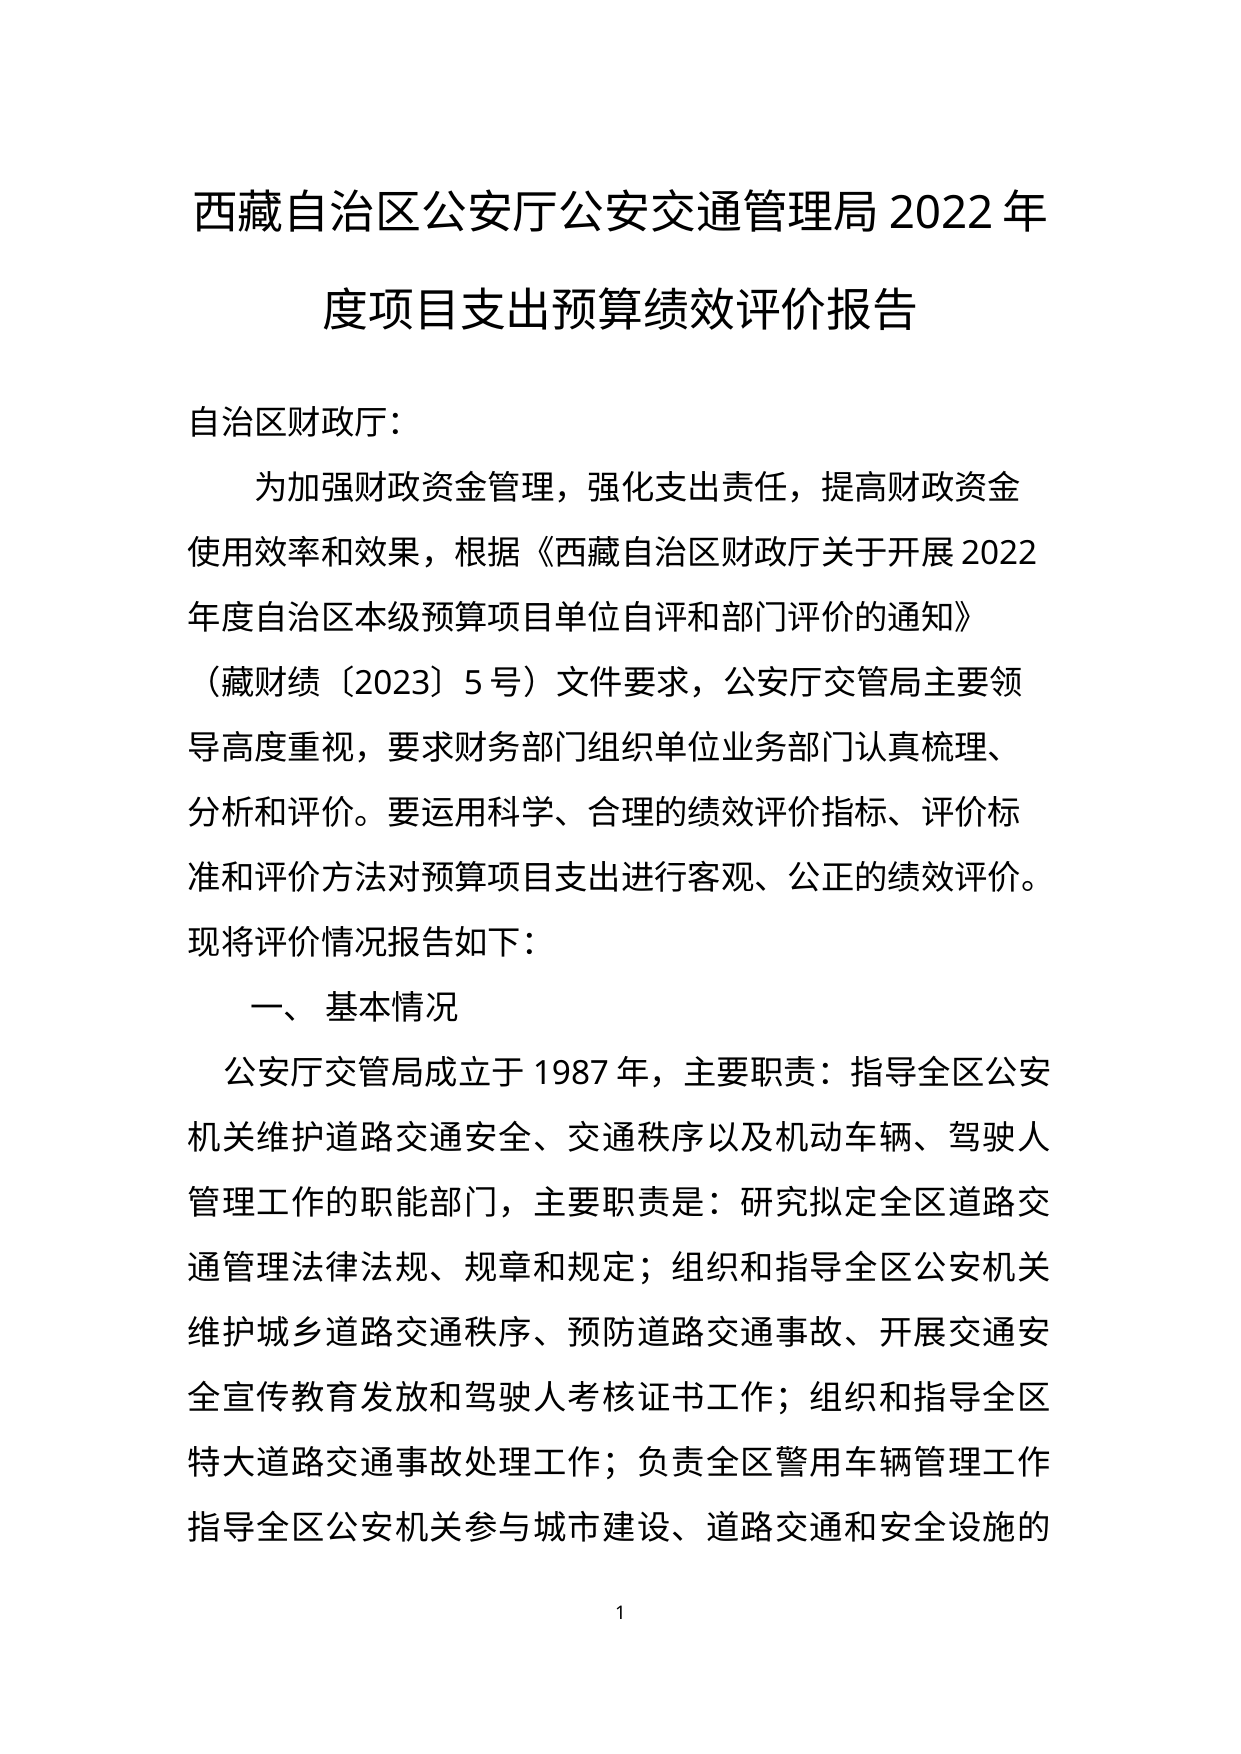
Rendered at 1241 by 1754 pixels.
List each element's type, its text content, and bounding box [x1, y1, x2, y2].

text 西藏自治区公安厅公安交通管理局2022年度项目支出预算绩效评价报告 [187, 160, 1053, 355]
text 为加强财政资金管理，强化支出责任，提高财政资金使用效率和效果，根据《西藏自治区财政厅关于开展2022年度自治区本级预算项目单位自评和部门评价的通知》（藏财绩〔2023〕5号）文件要求，公安厅交管局主要领导高度重视，要求财务部门组织单位业务部门认真梳理、分析和评价。要运用科学、合理的绩效评价指标、评价标准和评价方法对预算项目支出进行客观、公正的绩效评价。现将评价情况报告如下： [187, 452, 1053, 972]
text 自治区财政厅： [187, 387, 1053, 452]
list 基本情况 [250, 972, 1053, 1037]
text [187, 1037, 1053, 1557]
